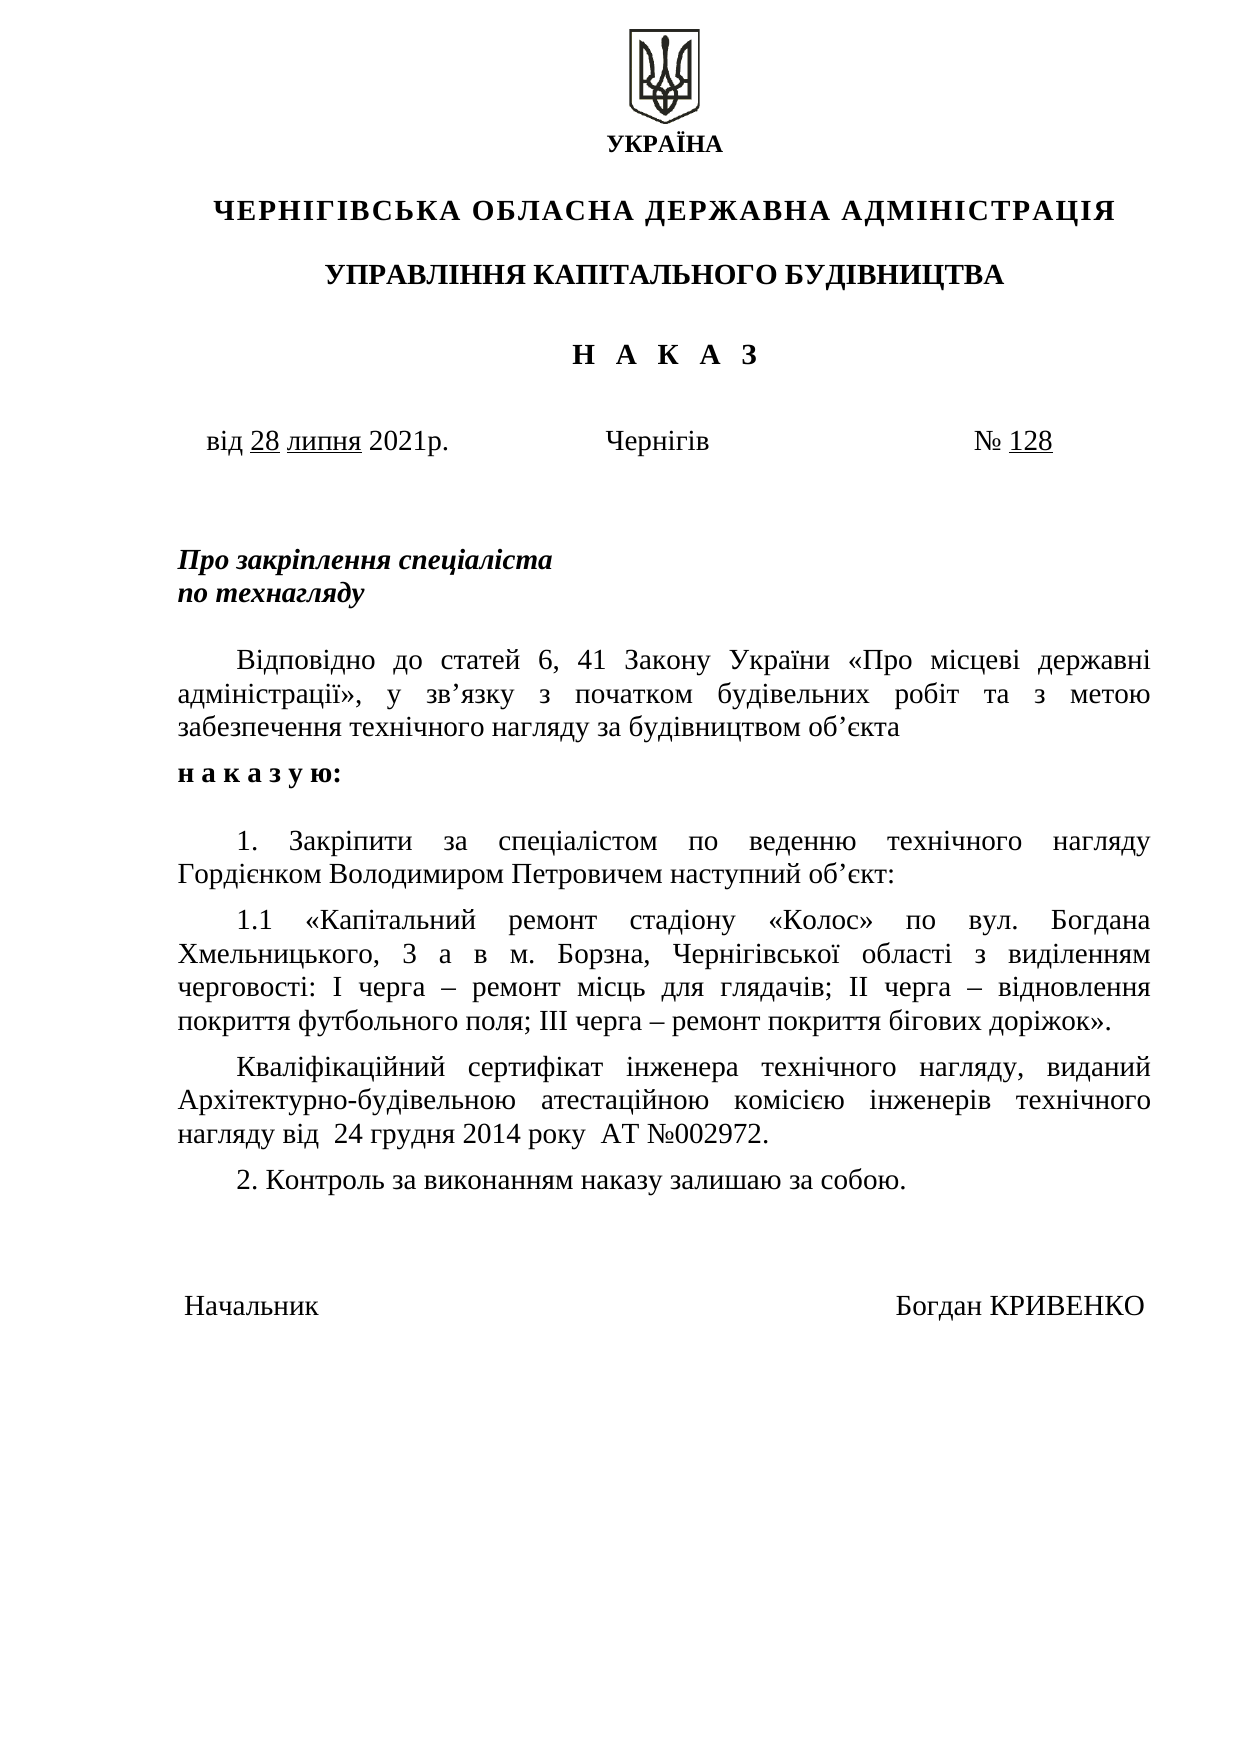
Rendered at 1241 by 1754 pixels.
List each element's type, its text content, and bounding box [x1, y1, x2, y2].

text Відповідно до статей 6, 41 Закону України «Про місцеві державні адміністрації», у зв’язку з початком будівельних робіт та з метою забезпечення технічного нагляду за будівництвом об’єкта [177, 642, 1152, 743]
table_header № 128 [860, 410, 1192, 475]
text 1. Закріпити за спеціалістом по веденню технічного нагляду Гордієнком Володимиром Петровичем наступний об’єкт: [177, 823, 1152, 890]
text Про закріплення спеціаліста [177, 542, 1152, 575]
text НАКАЗ [177, 337, 1152, 370]
text УПРАВЛІННЯ КАПІТАЛЬНОГО БУДІВНИЦТВА [177, 257, 1152, 291]
text Кваліфікаційний сертифікат інженера технічного нагляду, виданий Архітектурно-будівельною атестаційною комісією інженерів технічного нагляду від 24 грудня 2014 року АТ №002972. [177, 1049, 1152, 1149]
table_header від 28 липня 2021р. [195, 410, 572, 475]
table_header Чернігів [572, 410, 859, 475]
text н а к а з у ю: [177, 756, 1152, 789]
text УКРАЇНА [177, 129, 1152, 158]
text по технагляду [177, 575, 1152, 609]
text 1.1 «Капітальний ремонт стадіону «Колос» по вул. Богдана Хмельницького, 3 а в м. Борзна, Чернігівської області з виділенням черговості: І черга – ремонт місць для глядачів; ІІ черга – відновлення покриття футбольного поля; ІІІ черга – ремонт покриття бігових доріжок». [177, 902, 1152, 1036]
text ЧЕРНІГІВСЬКА ОБЛАСНА ДЕРЖАВНА АДМІНІСТРАЦІЯ [177, 193, 1152, 227]
text 2. Контроль за виконанням наказу залишаю за собою. [177, 1162, 1152, 1196]
text Начальник Богдан КРИВЕНКО [177, 1288, 1152, 1321]
